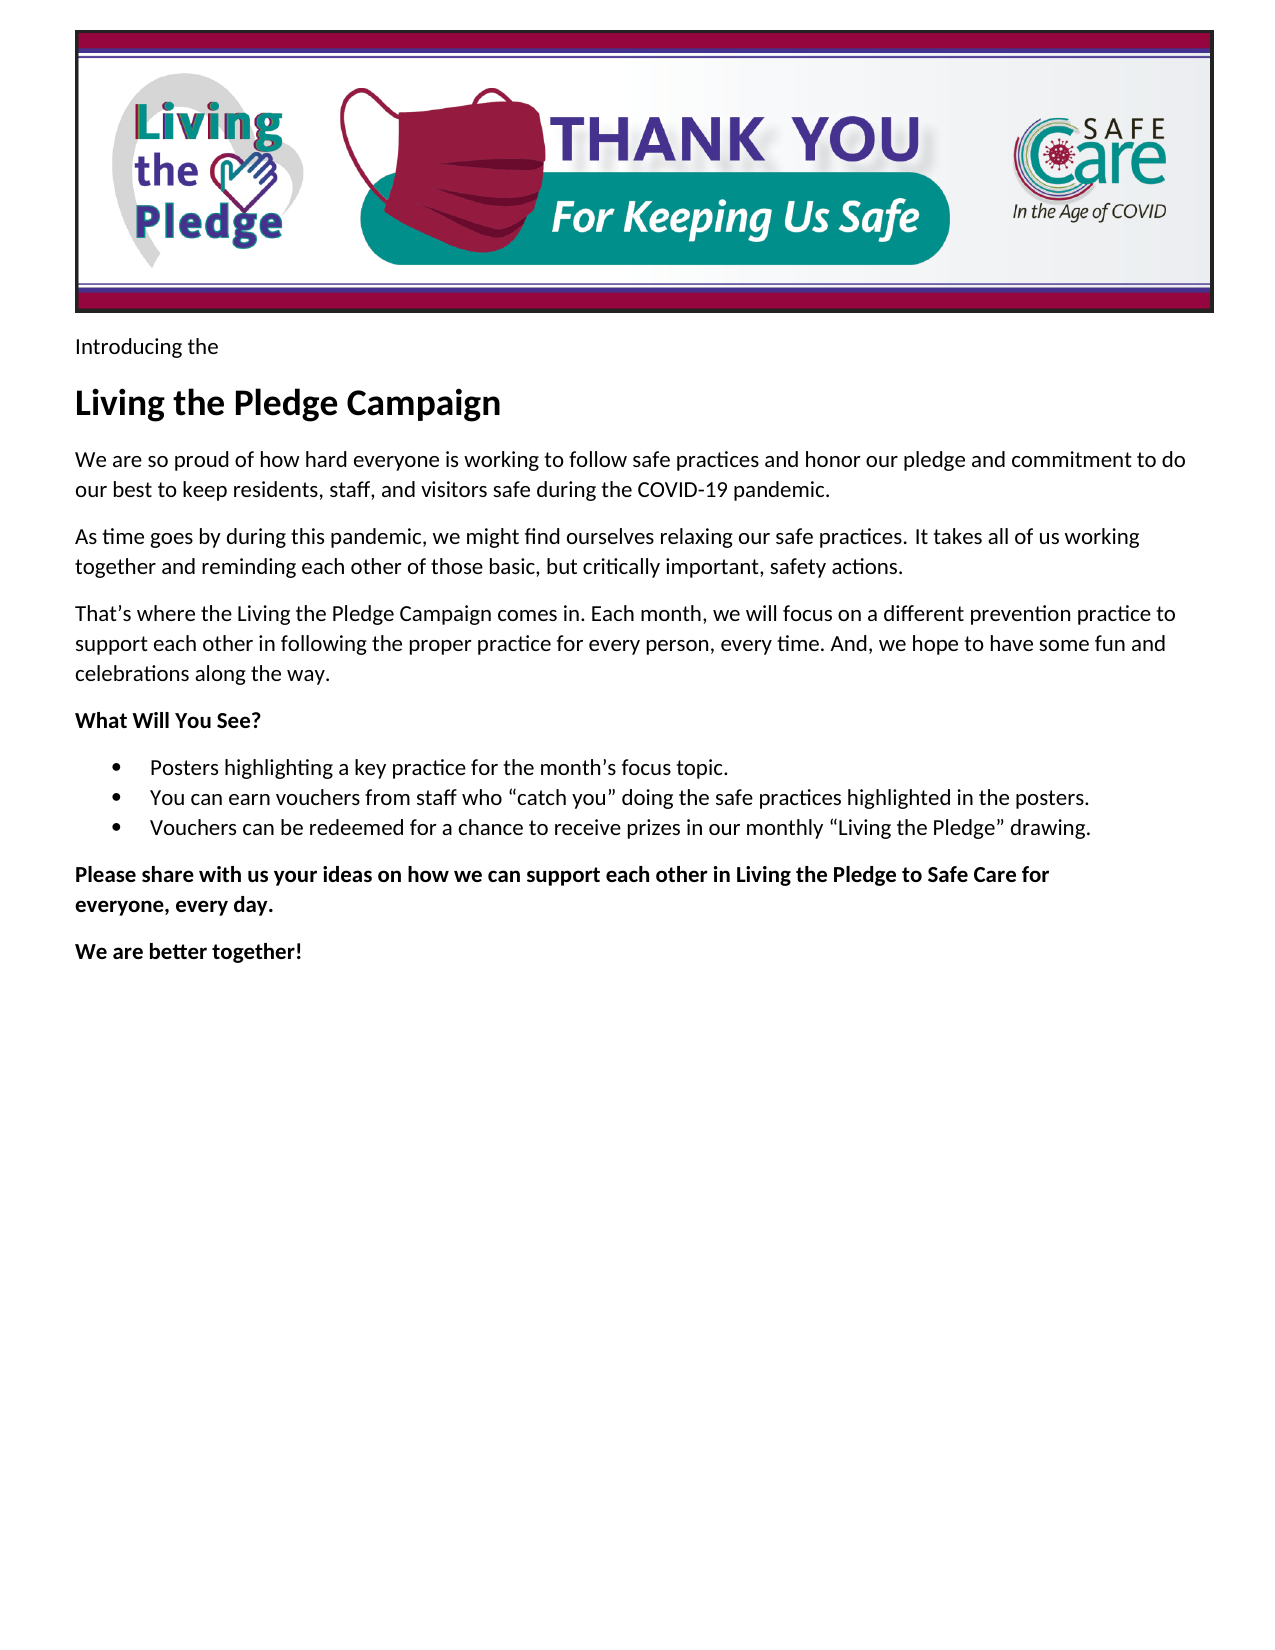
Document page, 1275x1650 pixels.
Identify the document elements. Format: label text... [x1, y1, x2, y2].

list Vouchers can be redeemed for a chance to receive prizes in our monthly “Living the Pledge” drawing. [112, 813, 1144, 842]
text Introducing the [75, 332, 1144, 360]
text Living the Pledge Campaign [75, 379, 1144, 424]
text We are better together! [75, 937, 1144, 966]
text As time goes by during this pandemic, we might find ourselves relaxing our safe practices. It takes all of us working together and reminding each other of those basic, but critically important, safety actions. [75, 522, 1219, 580]
text We are so proud of how hard everyone is working to follow safe practices and honor our pledge and commitment to do our best to keep residents, staff, and visitors safe during the COVID-19 pandemic. [75, 445, 1219, 503]
picture [75, 30, 1214, 313]
text What Will You See? [75, 706, 1219, 734]
list Posters highlighting a key practice for the month’s focus topic. [112, 753, 1144, 781]
list You can earn vouchers from staff who “catch you” doing the safe practices highlighted in the posters. [112, 783, 1144, 811]
text That’s where the Living the Pledge Campaign comes in. Each month, we will focus on a different prevention practice to support each other in following the proper practice for every person, every time. And, we hope to have some fun and celebrations along the way. [75, 599, 1219, 687]
text Please share with us your ideas on how we can support each other in Living the Pledge to Safe Care for everyone, every day. [75, 860, 1144, 919]
